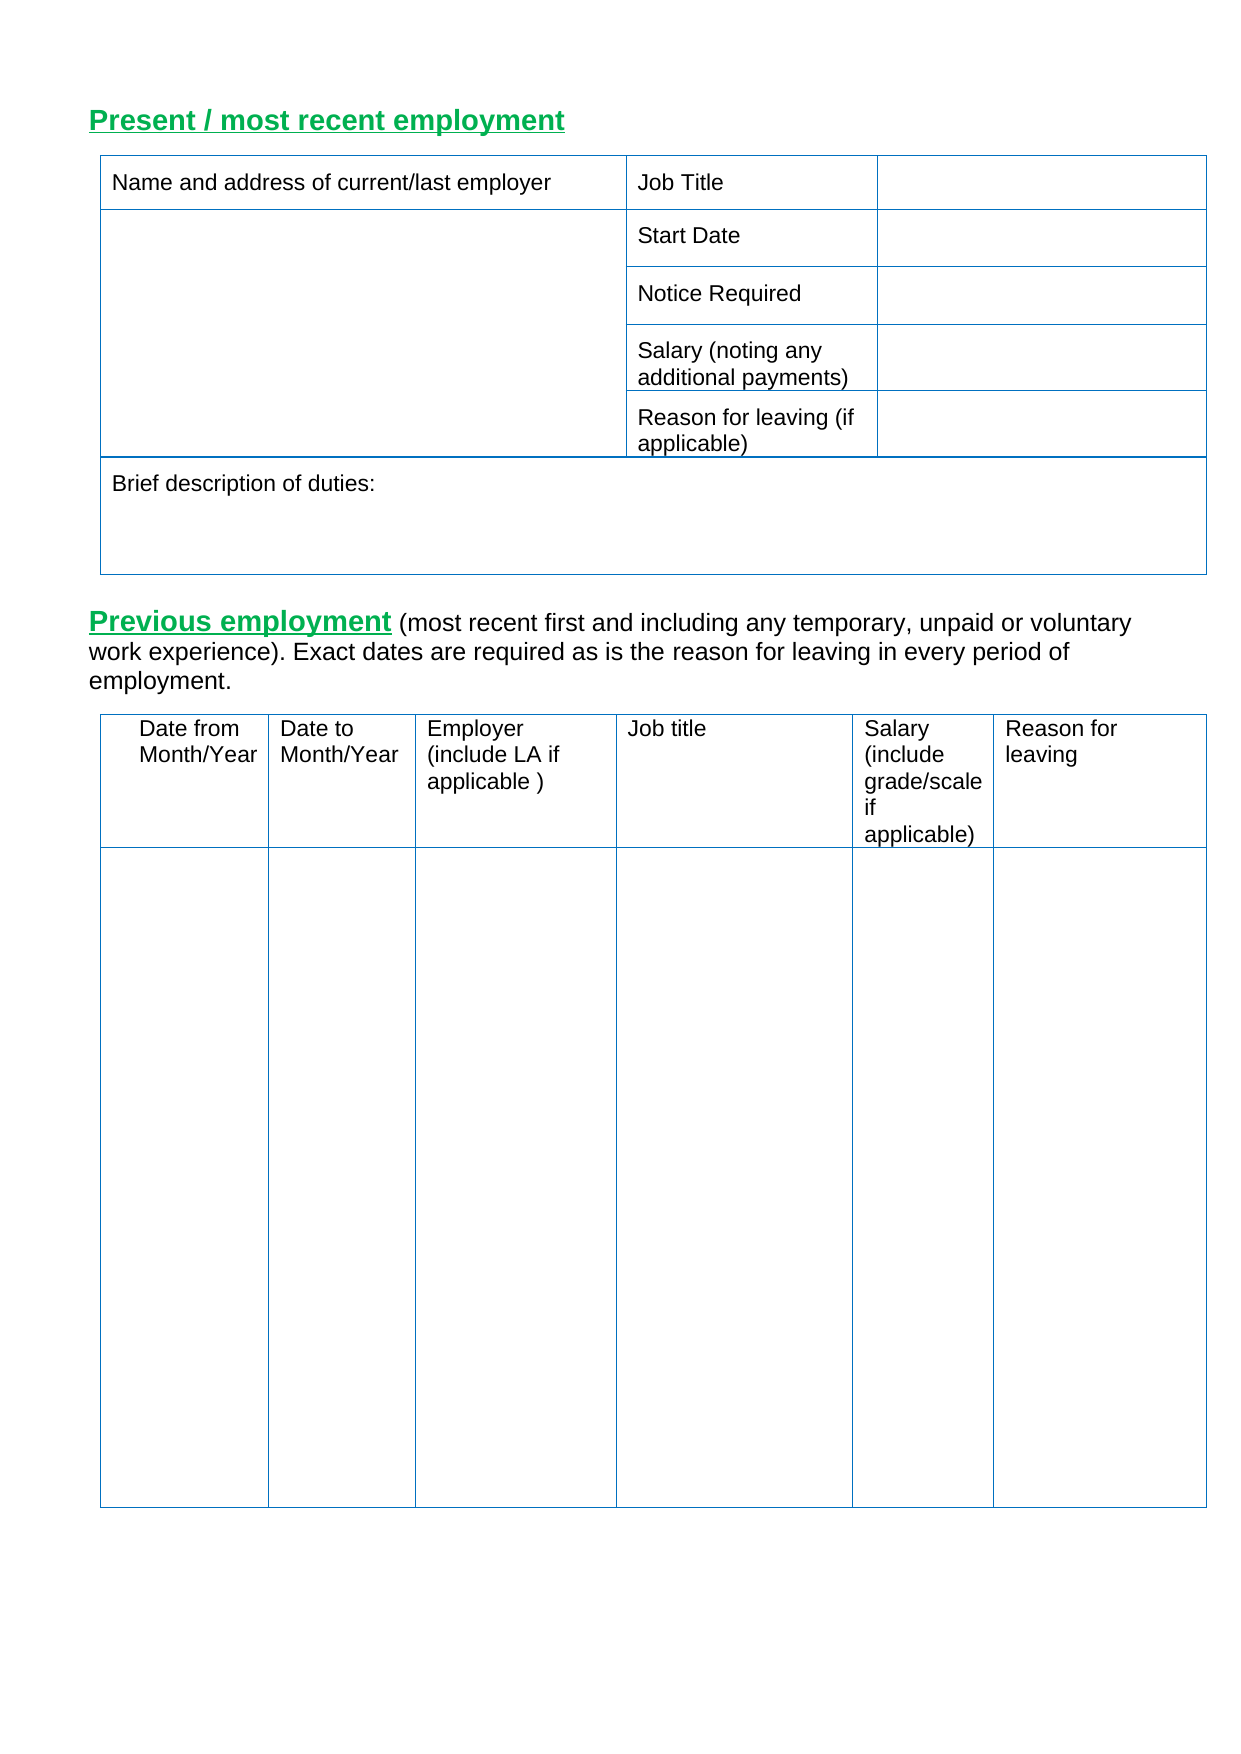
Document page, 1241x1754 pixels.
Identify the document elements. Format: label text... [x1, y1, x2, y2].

table_cell Salary (noting any additional payments) [627, 325, 877, 390]
table_header Job title [617, 715, 852, 847]
table_header Name and address of current/last employer [101, 156, 626, 209]
table_cell [853, 848, 993, 1507]
table_header [878, 156, 1206, 209]
table_header Job Title [627, 156, 877, 209]
table_header Reason for leaving [994, 715, 1206, 847]
table_cell [101, 210, 626, 456]
table_cell [878, 325, 1206, 390]
table_cell [878, 391, 1206, 456]
table_cell Reason for leaving (if applicable) [627, 391, 877, 456]
table_cell [994, 848, 1206, 1507]
text work experience). Exact dates are required as is the reason for leaving in every period of employment. [89, 637, 1218, 695]
table_header Employer (include LA if applicable ) [416, 715, 616, 847]
table_cell [416, 848, 616, 1507]
table_header Date to Month/Year [269, 715, 415, 847]
table_cell [101, 848, 268, 1507]
table_header Salary (include grade/scale if applicable) [853, 715, 993, 847]
table_cell Brief description of duties: [101, 458, 1206, 574]
table_cell Start Date [627, 210, 877, 266]
table_cell [617, 848, 852, 1507]
table_header Date from Month/Year [101, 715, 268, 847]
table_cell [878, 210, 1206, 266]
text Present / most recent employment [89, 103, 1090, 136]
table_cell [269, 848, 415, 1507]
table_cell Notice Required [627, 267, 877, 324]
text Previous employment (most recent first and including any temporary, unpaid or voluntary [89, 604, 1218, 637]
table_cell [878, 267, 1206, 324]
